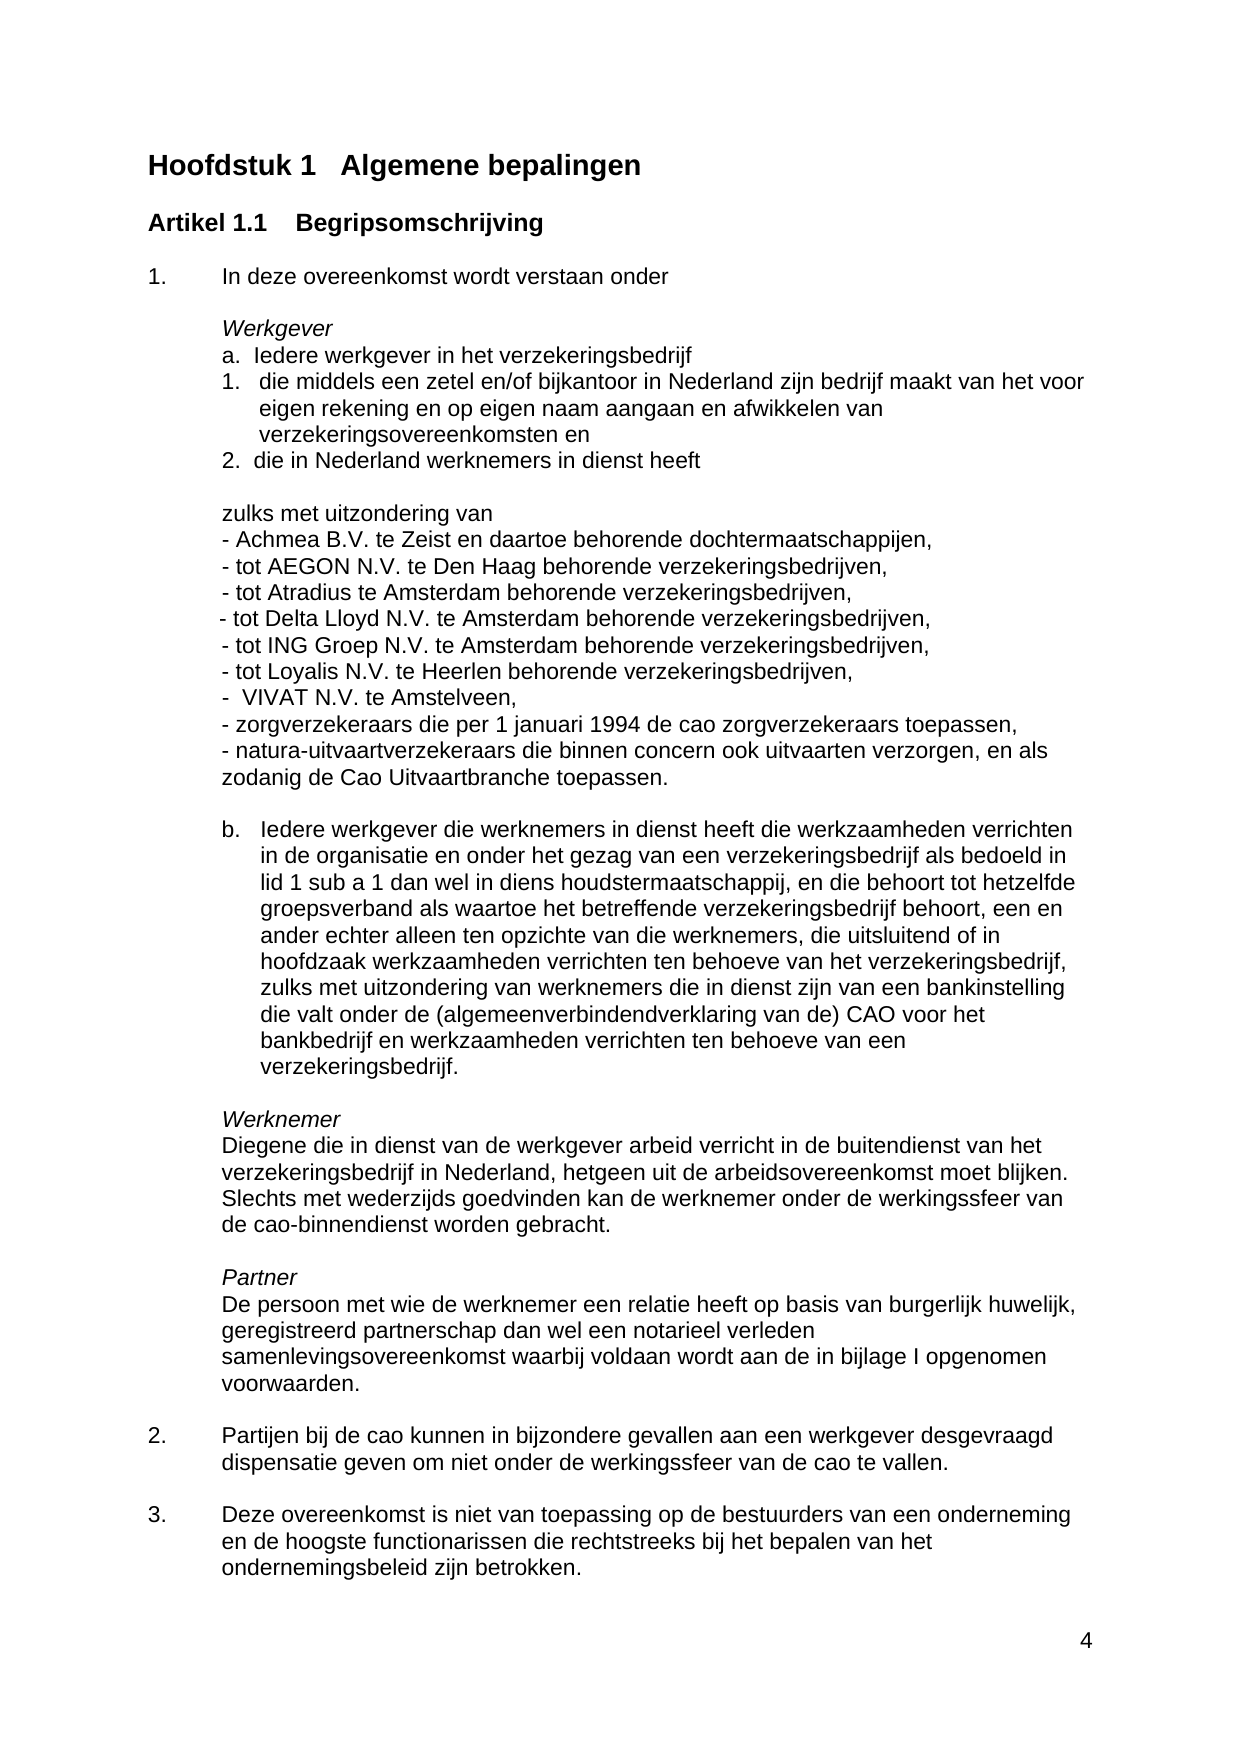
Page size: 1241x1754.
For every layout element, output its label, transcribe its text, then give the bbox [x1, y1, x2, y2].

text a. Iedere werkgever in het verzekeringsbedrijf [148, 342, 1092, 368]
text De persoon met wie de werknemer een relatie heeft op basis van burgerlijk huwelijk, geregistreerd partnerschap dan wel een notarieel verleden samenlevingsovereenkomst waarbij voldaan wordt aan de in bijlage I opgenomen voorwaarden. [221, 1291, 1092, 1396]
text - tot AEGON N.V. te Den Haag behorende verzekeringsbedrijven, [148, 553, 1092, 579]
text zulks met uitzondering van [148, 500, 1092, 526]
list die middels een zetel en/of bijkantoor in Nederland zijn bedrijf maakt van het voor [221, 368, 1092, 394]
subtitle Partner [148, 1264, 1092, 1291]
subtitle Werkgever [148, 315, 1092, 342]
text - tot ING Groep N.V. te Amsterdam behorende verzekeringsbedrijven, [148, 632, 1092, 658]
text Hoofdstuk 1 Algemene bepalingen [148, 148, 1092, 181]
text 2. Partijen bij de cao kunnen in bijzondere gevallen aan een werkgever desgevraagd dispensatie geven om niet onder de werkingssfeer van de cao te vallen. [148, 1422, 1092, 1475]
list Iedere werkgever die werknemers in dienst heeft die werkzaamheden verrichten [221, 816, 1092, 842]
text - tot Atradius te Amsterdam behorende verzekeringsbedrijven, [148, 579, 1092, 605]
text - tot Loyalis N.V. te Heerlen behorende verzekeringsbedrijven, [148, 658, 1092, 684]
text - zorgverzekeraars die per 1 januari 1994 de cao zorgverzekeraars toepassen, [221, 711, 1092, 737]
text in de organisatie en onder het gezag van een verzekeringsbedrijf als bedoeld in lid 1 sub a 1 dan wel in diens houdstermaatschappij, en die behoort tot hetzelfde groepsverband als waartoe het betreffende verzekeringsbedrijf behoort, een en ander echter alleen ten opzichte van die werknemers, die uitsluitend of in hoofdzaak werkzaamheden verrichten ten behoeve van het verzekeringsbedrijf, zulks met uitzondering van werknemers die in dienst zijn van een bankinstelling die valt onder de (algemeenverbindendverklaring van de) CAO voor het bankbedrijf en werkzaamheden verrichten ten behoeve van een verzekeringsbedrijf. [260, 842, 1092, 1080]
text 3. Deze overeenkomst is niet van toepassing op de bestuurders van een onderneming en de hoogste functionarissen die rechtstreeks bij het bepalen van het ondernemingsbeleid zijn betrokken. [148, 1501, 1092, 1580]
text - natura-uitvaartverzekeraars die binnen concern ook uitvaarten verzorgen, en als zodanig de Cao Uitvaartbranche toepassen. [221, 737, 1092, 790]
text - VIVAT N.V. te Amstelveen, [148, 684, 1092, 711]
text Diegene die in dienst van de werkgever arbeid verricht in de buitendienst van het verzekeringsbedrijf in Nederland, hetgeen uit de arbeidsovereenkomst moet blijken. Slechts met wederzijds goedvinden kan de werknemer onder de werkingssfeer van de cao-binnendienst worden gebracht. [221, 1132, 1092, 1238]
text 2. die in Nederland werknemers in dienst heeft [148, 447, 1092, 473]
text 1. In deze overeenkomst wordt verstaan onder [148, 263, 1092, 289]
subtitle Werknemer [148, 1106, 1092, 1132]
text - Achmea B.V. te Zeist en daartoe behorende dochtermaatschappijen, [148, 526, 1092, 553]
subtitle Artikel 1.1 Begripsomschrijving [148, 208, 1092, 236]
text - tot Delta Lloyd N.V. te Amsterdam behorende verzekeringsbedrijven, [219, 605, 1092, 632]
text eigen rekening en op eigen naam aangaan en afwikkelen van verzekeringsovereenkomsten en [259, 394, 1092, 447]
